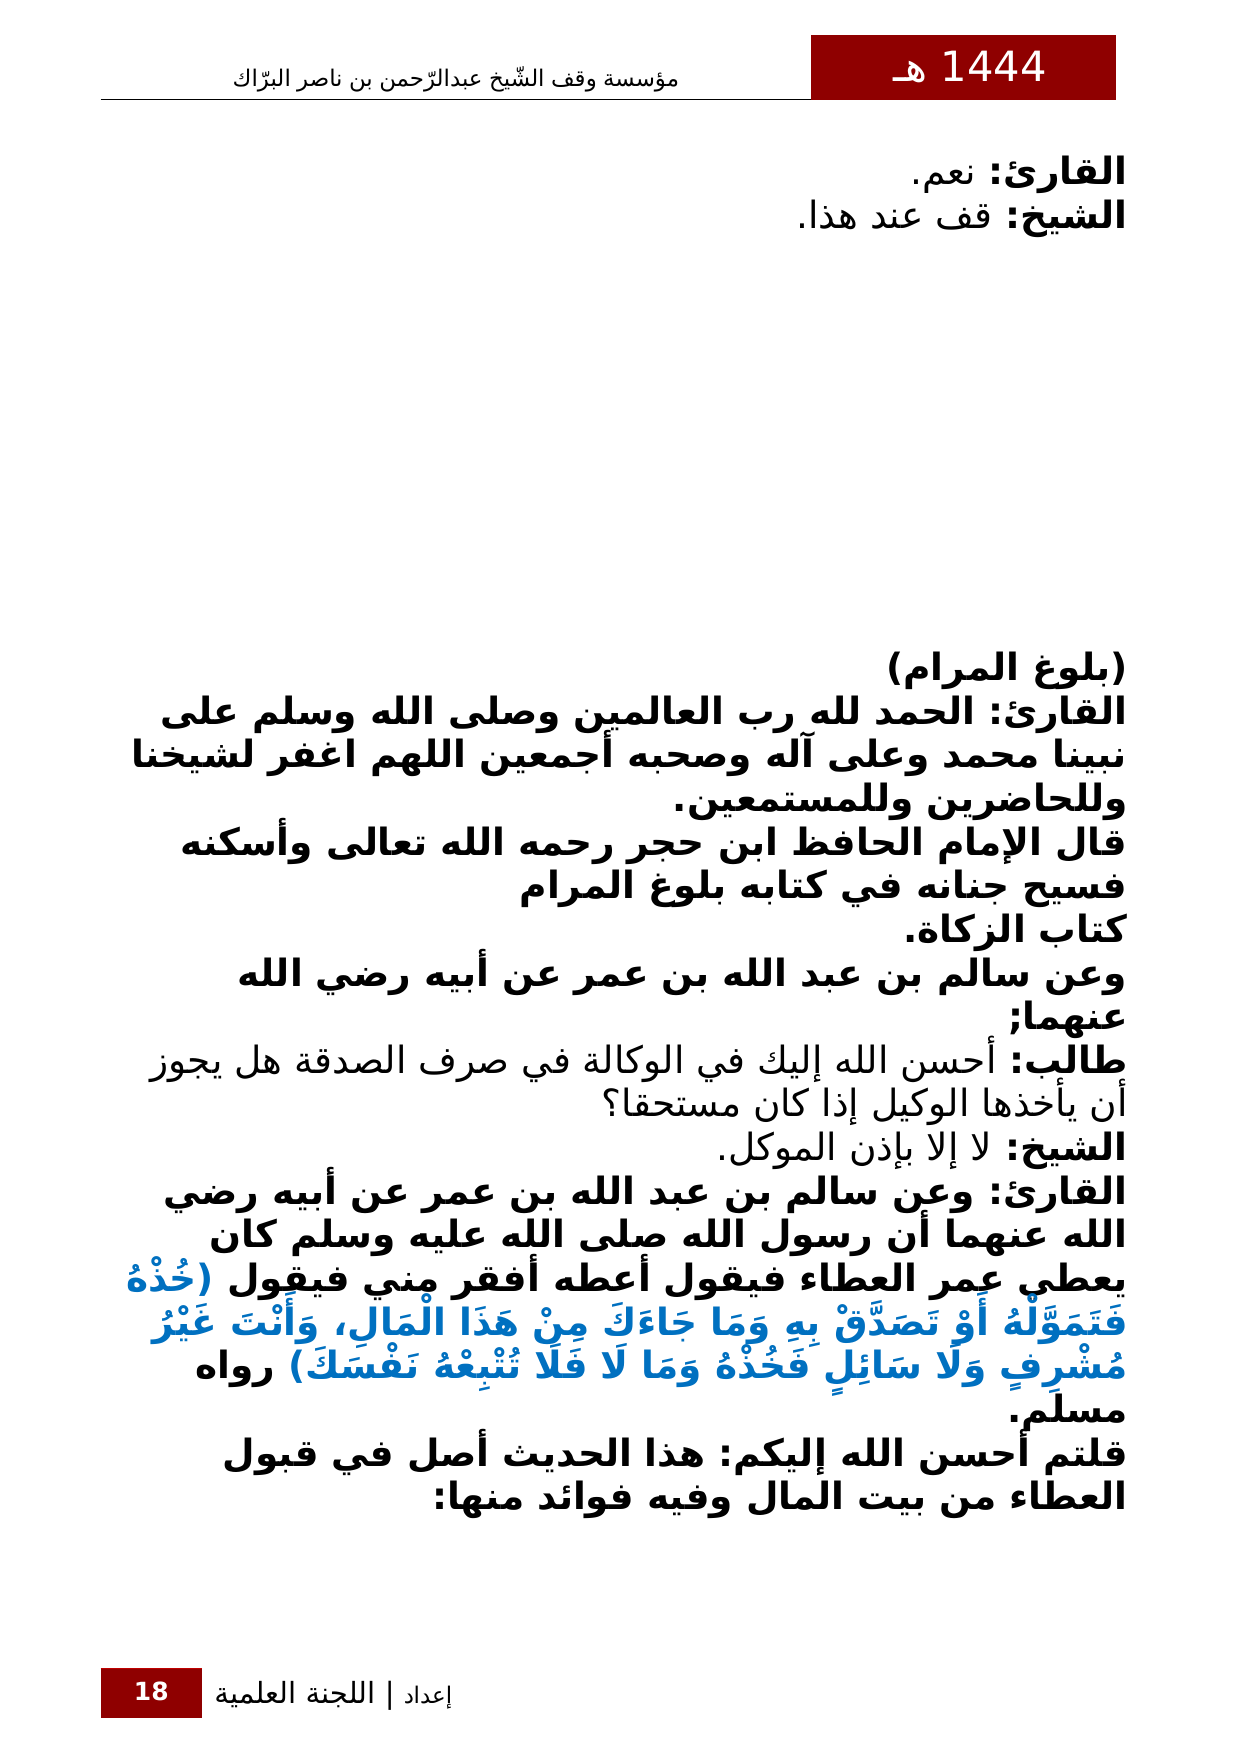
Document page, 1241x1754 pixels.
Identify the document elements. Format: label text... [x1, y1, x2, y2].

text القارئ: نعم. [112, 150, 1128, 194]
text الشيخ: لا إلا بإذن الموكل. [112, 1126, 1128, 1169]
text القارئ: الحمد لله رب العالمين وصلى الله وسلم على نبينا محمد وعلى آله وصحبه أجمعين اللهم اغفر لشيخنا وللحاضرين وللمستمعين. [112, 689, 1128, 820]
text طالب: أحسن الله إليك في الوكالة في صرف الصدقة هل يجوز أن يأخذها الوكيل إذا كان مستحقا؟ [112, 1038, 1128, 1126]
text القارئ: وعن سالم بن عبد الله بن عمر عن أبيه رضي الله عنهما أن رسول الله صلى الله عليه وسلم كان يعطي عمر العطاء فيقول أعطه أفقر مني فيقول (خُذْهُ فَتَمَوَّلْهُ أَوْ تَصَدَّقْ بِهِ وَمَا جَاءَكَ مِنْ هَذَا الْمَالِ، وَأَنْتَ غَيْرُ مُشْرِفٍ وَلَا سَائِلٍ فَخُذْهُ وَمَا لَا فَلَا تُتْبِعْهُ نَفْسَكَ) رواه مسلم. [112, 1169, 1128, 1431]
text وعن سالم بن عبد الله بن عمر عن أبيه رضي الله عنهما; [112, 951, 1128, 1038]
text الشيخ: قف عند هذا. [112, 194, 1128, 237]
text (بلوغ المرام) [112, 646, 1128, 689]
text قال الإمام الحافظ ابن حجر رحمه الله تعالى وأسكنه فسيح جنانه في كتابه بلوغ المرام [112, 820, 1128, 907]
text قلتم أحسن الله إليكم: هذا الحديث أصل في قبول العطاء من بيت المال وفيه فوائد منها: [112, 1431, 1128, 1518]
text كتاب الزكاة. [112, 907, 1128, 951]
